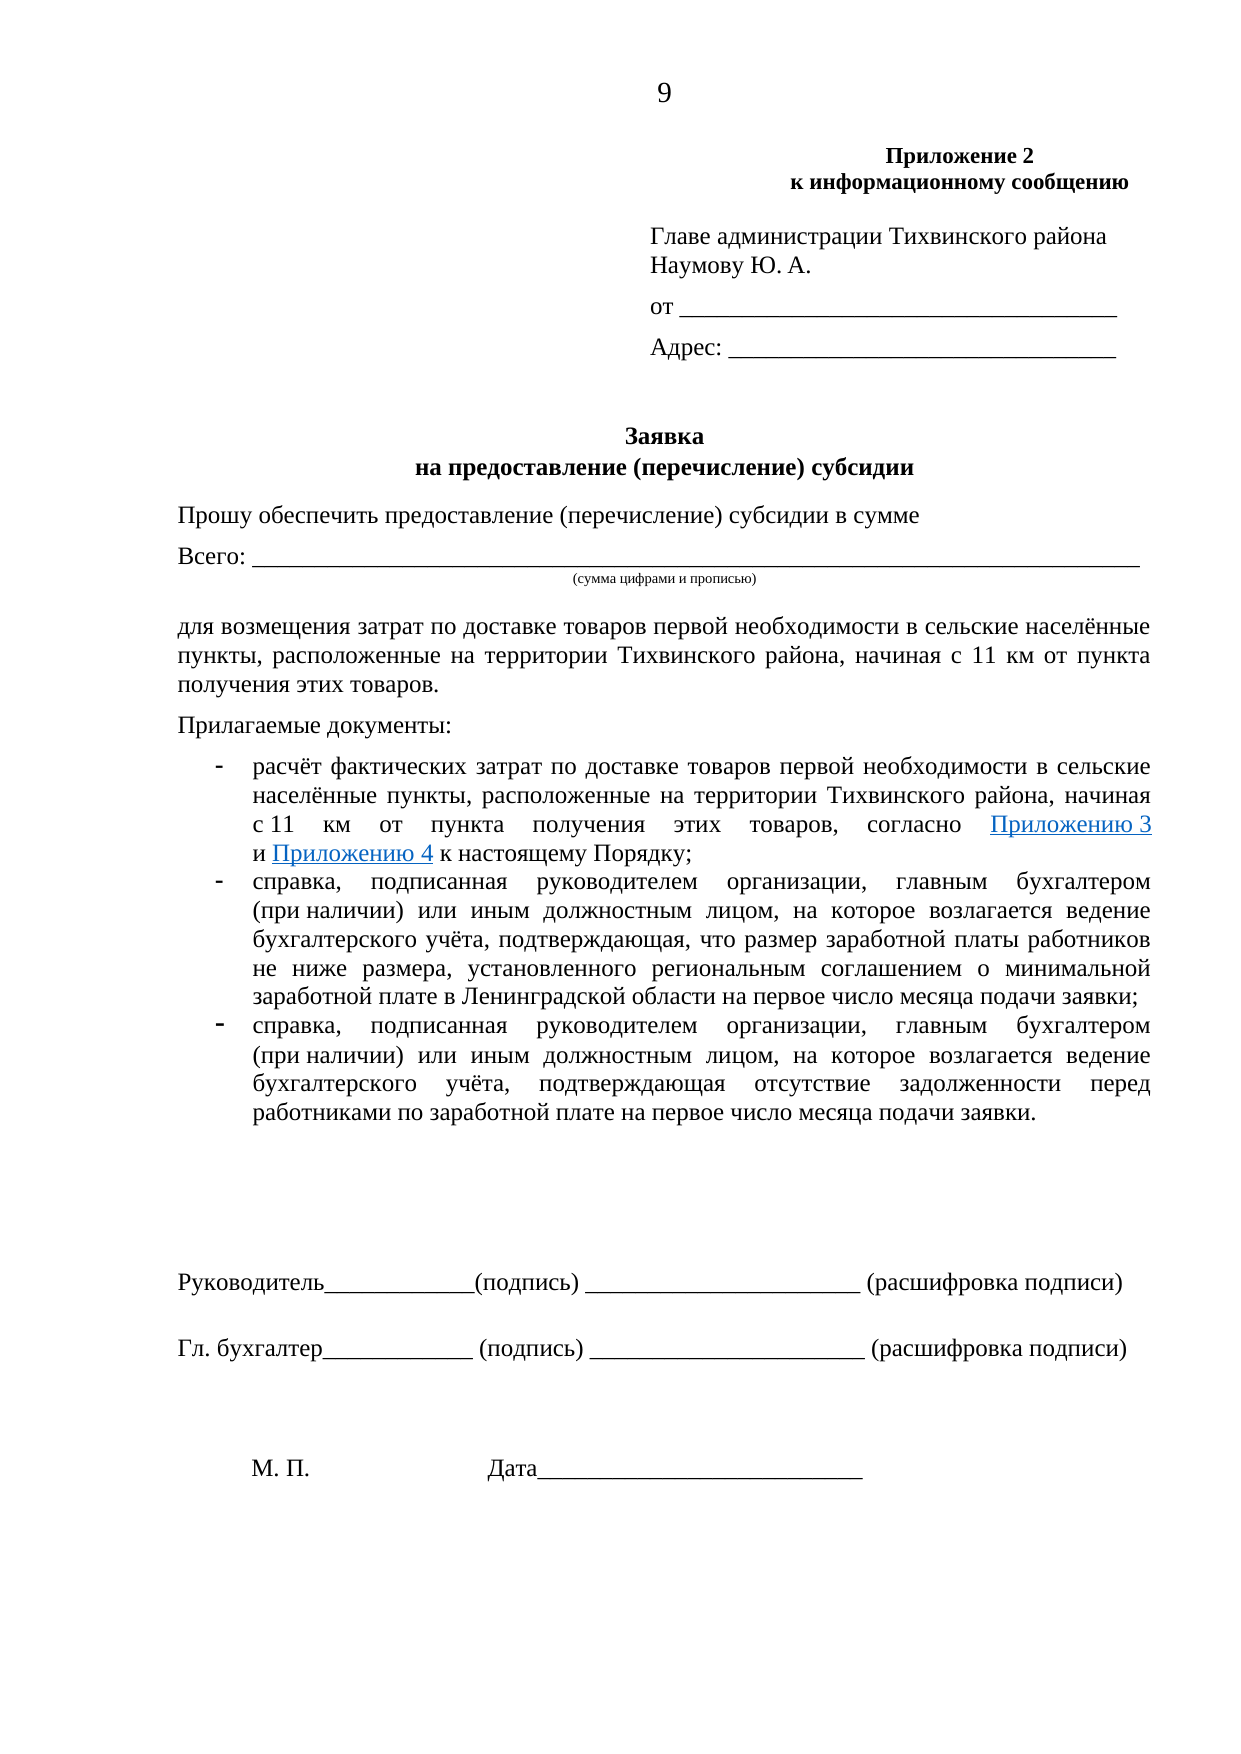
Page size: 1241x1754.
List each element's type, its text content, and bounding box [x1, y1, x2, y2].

text Прилагаемые документы: [177, 710, 1152, 739]
text М. П. Дата__________________________ [251, 1453, 1152, 1482]
text Гл. бухгалтер____________ (подпись) ______________________ (расшифровка подписи) [177, 1333, 1152, 1362]
list справка, подписанная руководителем организации, главным бухгалтером (при наличии) или иным должностным лицом, на которое возлагается ведение бухгалтерского учёта, подтверждающая, что размер заработной платы работников не ниже размера, установленного региональным соглашением о минимальной заработной плате в Ленинградской области на первое число месяца подачи заявки; [215, 866, 1152, 1010]
text Главе администрации Тихвинского района Наумову Ю. А. [650, 221, 1152, 279]
text (сумма цифрами и прописью) [177, 570, 1152, 599]
text от ___________________________________ [650, 291, 1152, 320]
list расчёт фактических затрат по доставке товаров первой необходимости в сельские населённые пункты, расположенные на территории Тихвинского района, начиная с 11 км от пункта получения этих товаров, согласно Приложению 3 и Приложению 4 к настоящему Порядку; [215, 751, 1152, 866]
subtitle Приложение 2 к информационному сообщению [768, 142, 1152, 221]
list справка, подписанная руководителем организации, главным бухгалтером (при наличии) или иным должностным лицом, на которое возлагается ведение бухгалтерского учёта, подтверждающая отсутствие задолженности перед работниками по заработной плате на первое число месяца подачи заявки. [215, 1010, 1152, 1126]
text Всего: _______________________________________________________________________ [177, 541, 1152, 570]
text Прошу обеспечить предоставление (перечисление) субсидии в сумме [177, 500, 1152, 529]
text Адрес: _______________________________ [650, 332, 1152, 361]
text Руководитель____________(подпись) ______________________ (расшифровка подписи) [177, 1267, 1152, 1296]
text для возмещения затрат по доставке товаров первой необходимости в сельские населённые пункты, расположенные на территории Тихвинского района, начиная с 11 км от пункта получения этих товаров. [177, 611, 1152, 698]
text Заявка на предоставление (перечисление) субсидии [177, 421, 1152, 481]
